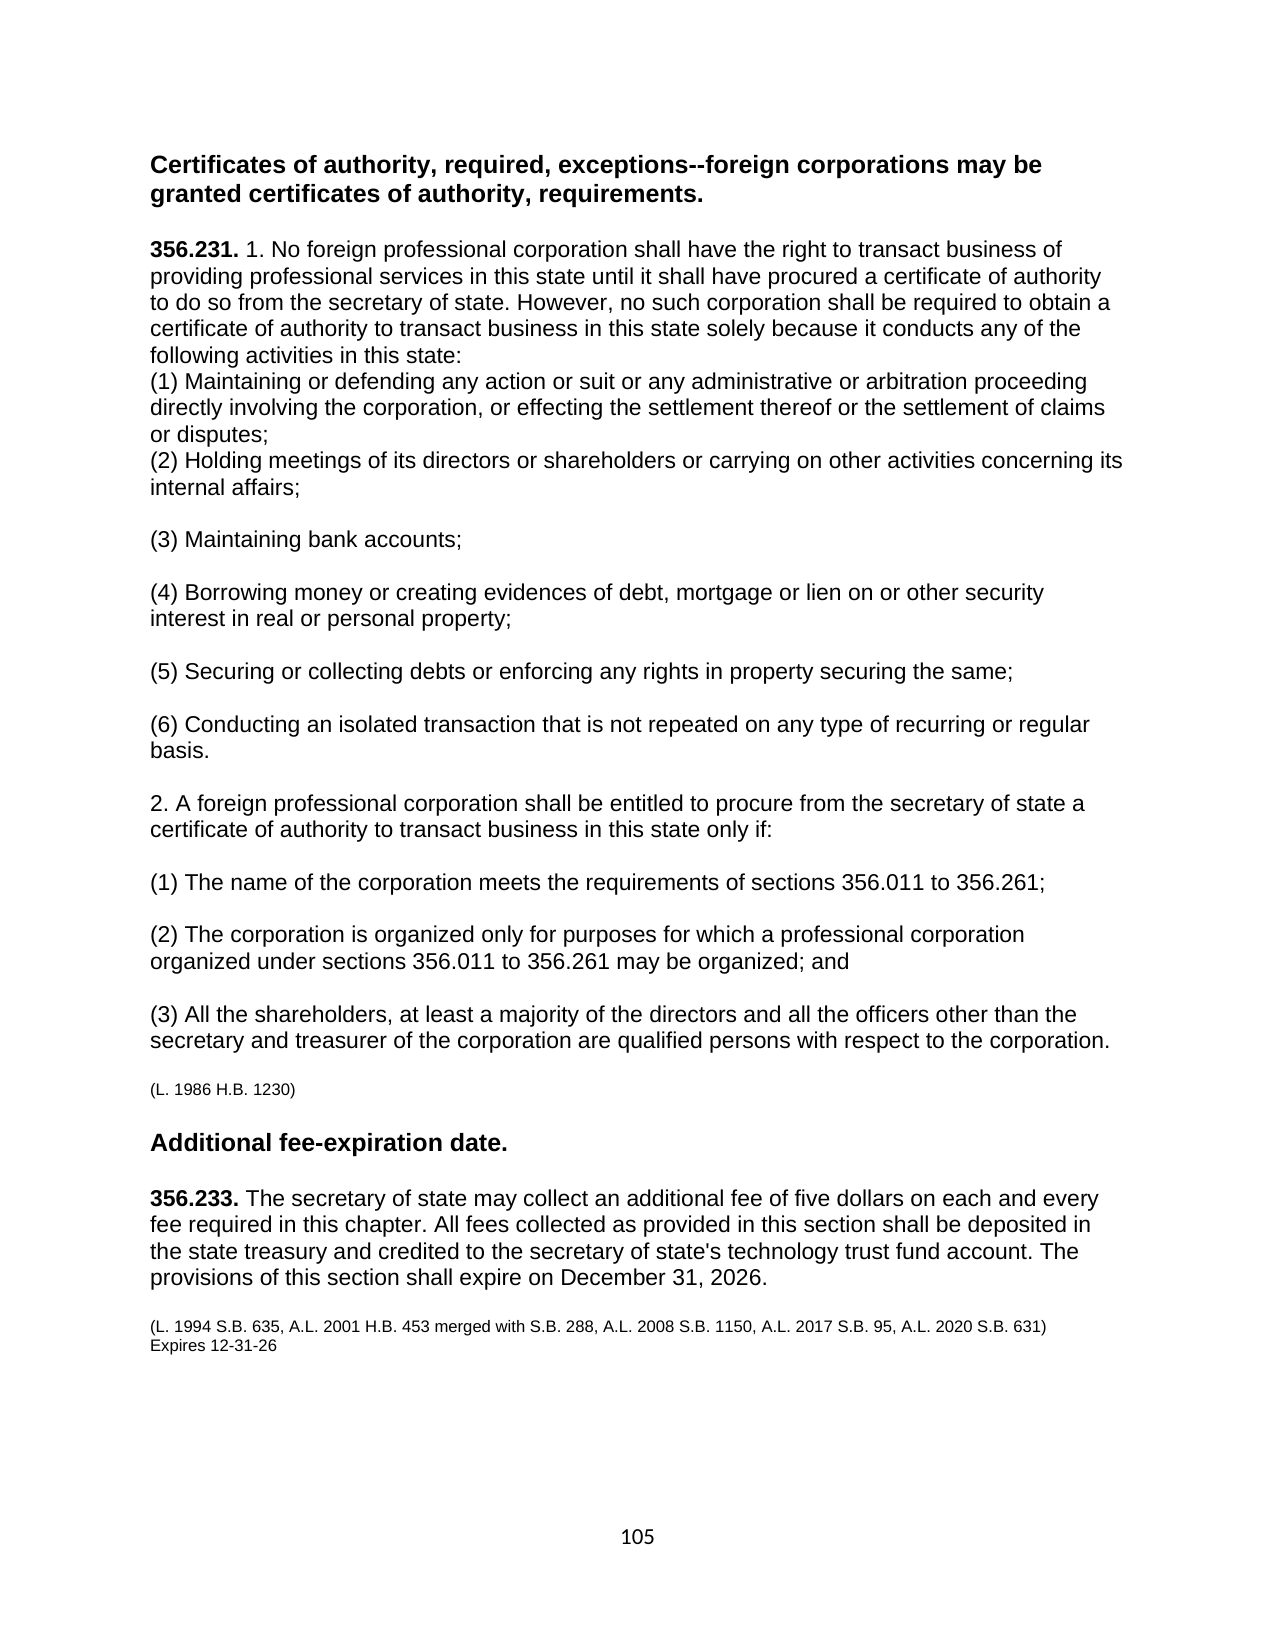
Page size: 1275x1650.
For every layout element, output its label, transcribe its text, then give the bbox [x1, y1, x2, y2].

text (1) The name of the corporation meets the requirements of sections 356.011 to 356.261; [150, 869, 1125, 895]
text 356.231. 1. No foreign professional corporation shall have the right to transact business of providing professional services in this state until it shall have procured a certificate of authority to do so from the secretary of state. However, no such corporation shall be required to obtain a certificate of authority to transact business in this state solely because it conducts any of the following activities in this state: [150, 236, 1125, 368]
text (3) All the shareholders, at least a majority of the directors and all the officers other than the secretary and treasurer of the corporation are qualified persons with respect to the corporation. [150, 1001, 1125, 1053]
text (2) The corporation is organized only for purposes for which a professional corporation organized under sections 356.011 to 356.261 may be organized; and [150, 921, 1125, 974]
text 356.233. The secretary of state may collect an additional fee of five dollars on each and every fee required in this chapter. All fees collected as provided in this section shall be deposited in the state treasury and credited to the secretary of state's technology trust fund account. The provisions of this section shall expire on December 31, 2026. [150, 1185, 1125, 1290]
text (6) Conducting an isolated transaction that is not repeated on any type of recurring or regular basis. [150, 711, 1125, 763]
text Additional fee-expiration date. [150, 1127, 1125, 1156]
text (4) Borrowing money or creating evidences of debt, mortgage or lien on or other security interest in real or personal property; [150, 579, 1125, 632]
text (3) Maintaining bank accounts; [150, 526, 1125, 552]
text Expires 12-31-26 [150, 1336, 1125, 1355]
text (2) Holding meetings of its directors or shareholders or carrying on other activities concerning its internal affairs; [150, 447, 1125, 500]
text (L. 1994 S.B. 635, A.L. 2001 H.B. 453 merged with S.B. 288, A.L. 2008 S.B. 1150, A.L. 2017 S.B. 95, A.L. 2020 S.B. 631) [150, 1317, 1125, 1336]
text (L. 1986 H.B. 1230) [150, 1079, 1125, 1099]
text (1) Maintaining or defending any action or suit or any administrative or arbitration proceeding directly involving the corporation, or effecting the settlement thereof or the settlement of claims or disputes; [150, 368, 1125, 447]
text 2. A foreign professional corporation shall be entitled to procure from the secretary of state a certificate of authority to transact business in this state only if: [150, 790, 1125, 842]
text (5) Securing or collecting debts or enforcing any rights in property securing the same; [150, 658, 1125, 684]
text Certificates of authority, required, exceptions--foreign corporations may be granted certificates of authority, requirements. [150, 150, 1125, 207]
